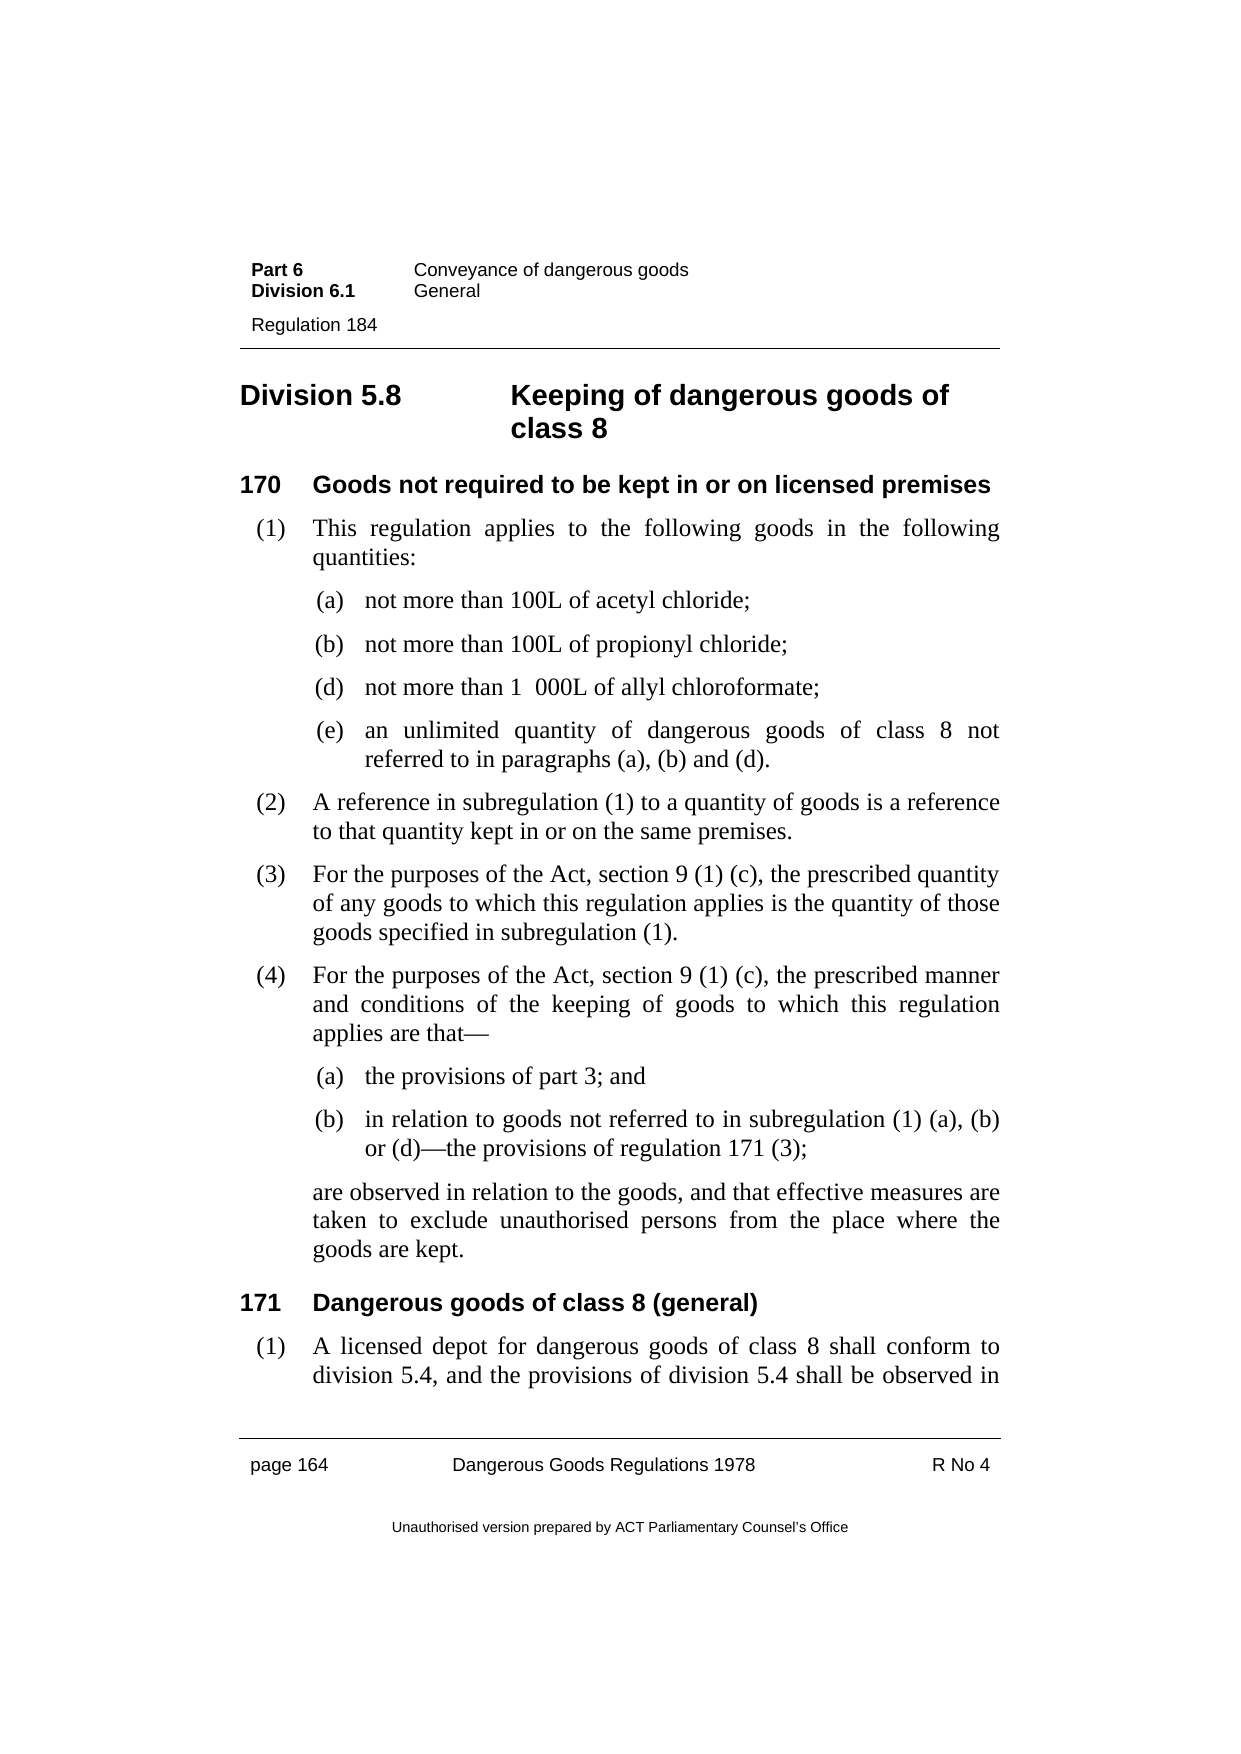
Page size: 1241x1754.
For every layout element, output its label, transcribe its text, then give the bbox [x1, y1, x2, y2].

text Division 5.8 Keeping of dangerous goods of class 8 [239, 378, 1001, 445]
text (e) an unlimited quantity of dangerous goods of class 8 not referred to in paragraphs (a), (b) and (d). [239, 715, 1001, 773]
text are observed in relation to the goods, and that effective measures are taken to exclude unauthorised persons from the place where the goods are kept. [312, 1177, 1001, 1263]
text (3) For the purposes of the Act, section 9 (1) (c), the prescribed quantity of any goods to which this regulation applies is the quantity of those goods specified in subregulation (1). [239, 859, 1001, 946]
text 170 Goods not required to be kept in or on licensed premises [239, 470, 1001, 499]
text (b) in relation to goods not referred to in subregulation (1) (a), (b) or (d)—the provisions of regulation 171 (3); [239, 1104, 1001, 1162]
text (2) A reference in subregulation (1) to a quantity of goods is a reference to that quantity kept in or on the same premises. [239, 787, 1001, 845]
text (4) For the purposes of the Act, section 9 (1) (c), the prescribed manner and conditions of the keeping of goods to which this regulation applies are that— [239, 960, 1001, 1047]
text (1) This regulation applies to the following goods in the following quantities: [239, 513, 1001, 571]
text 171 Dangerous goods of class 8 (general) [239, 1288, 1001, 1317]
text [239, 1331, 1001, 1389]
text (a) not more than 100L of acetyl chloride; [239, 585, 1001, 614]
text (d) not more than 1 000L of allyl chloroformate; [239, 672, 1001, 701]
text (a) the provisions of part 3; and [239, 1061, 1001, 1090]
text (b) not more than 100L of propionyl chloride; [239, 629, 1001, 657]
